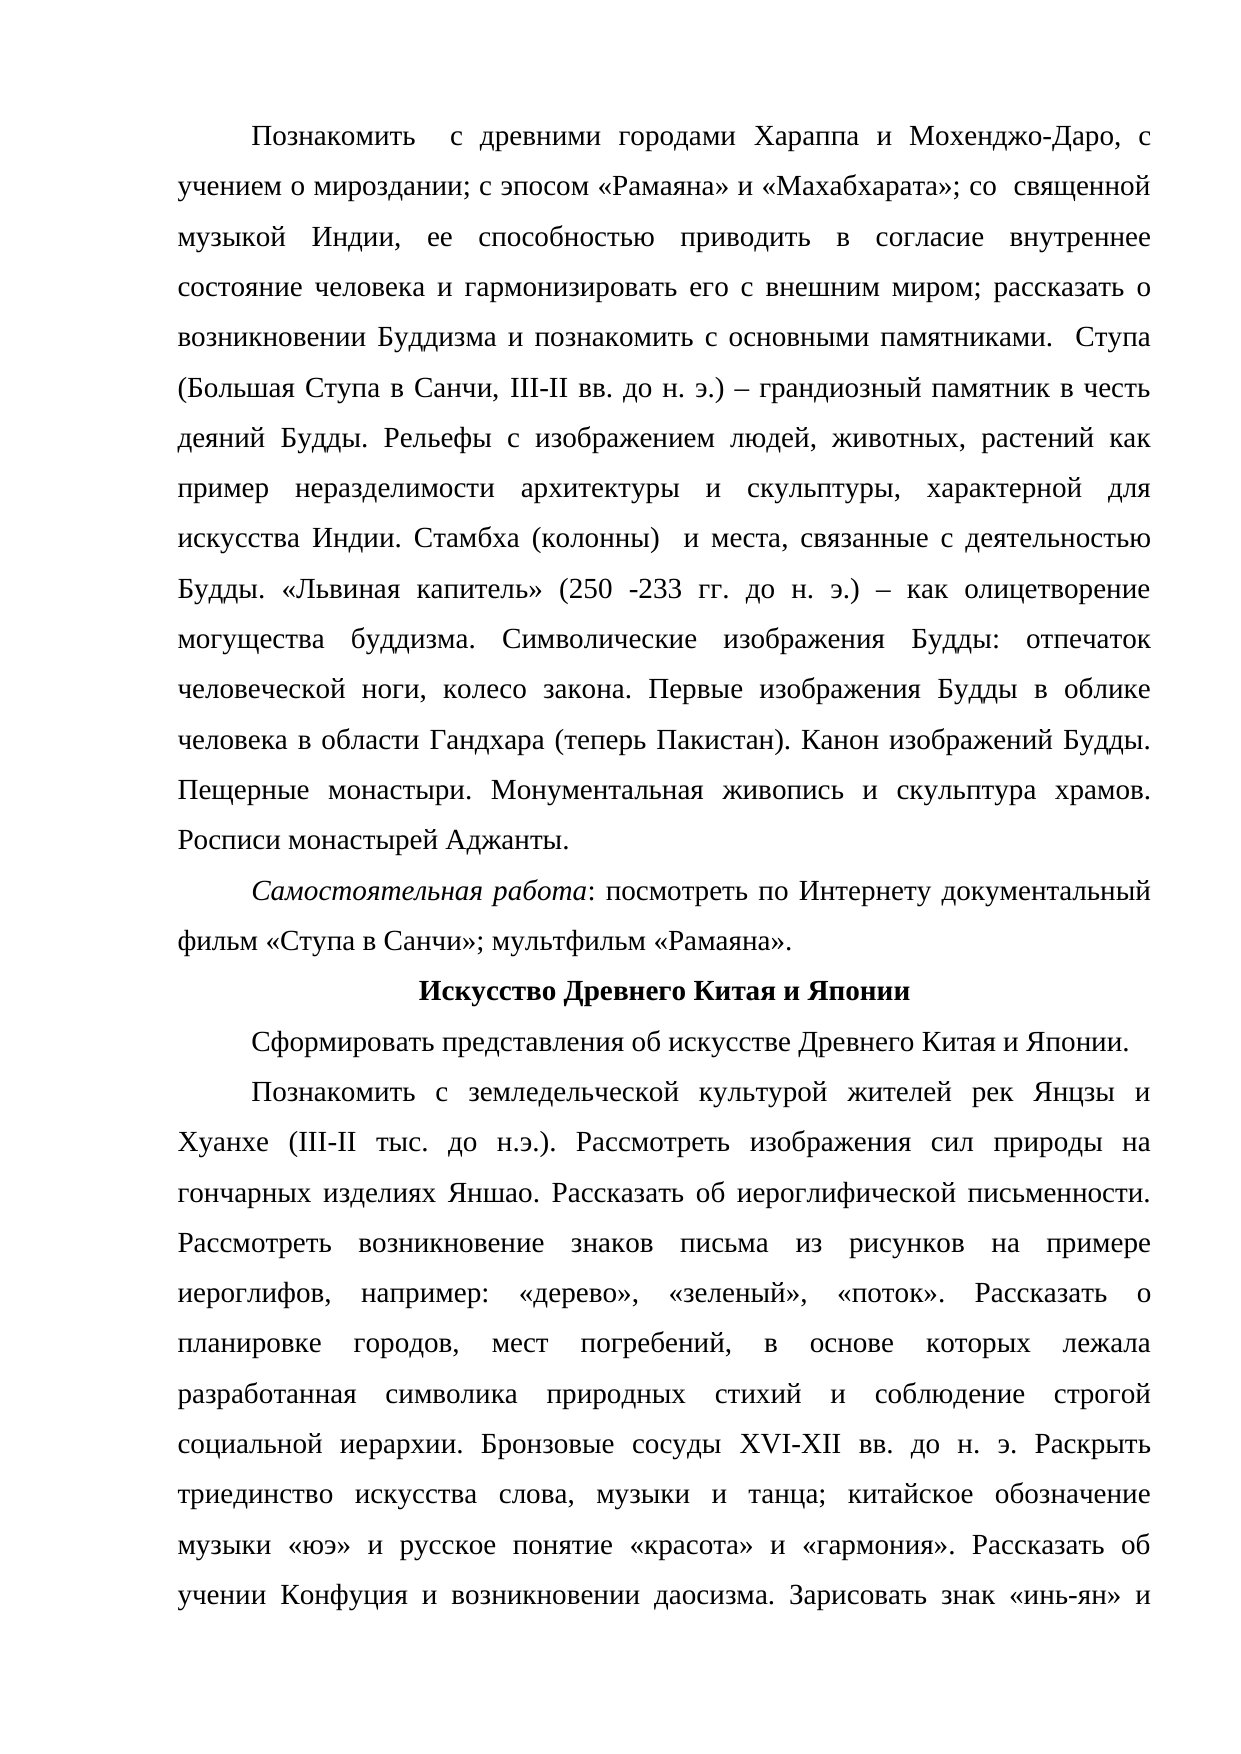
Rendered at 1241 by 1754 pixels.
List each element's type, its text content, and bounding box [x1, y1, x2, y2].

text Сформировать представления об искусстве Древнего Китая и Японии. [177, 1024, 1152, 1057]
text Искусство Древнего Китая и Японии [177, 973, 1152, 1007]
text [177, 1074, 1152, 1611]
text Самостоятельная работа: посмотреть по Интернету документальный фильм «Ступа в Санчи»; мультфильм «Рамаяна». [177, 873, 1152, 957]
text Познакомить с древними городами Хараппа и Мохенджо-Даро, с учением о мироздании; с эпосом «Рамаяна» и «Махабхарата»; со священной музыкой Индии, ее способностью приводить в согласие внутреннее состояние человека и гармонизировать его с внешним миром; рассказать о возникновении Буддизма и познакомить с основными памятниками. Ступа (Большая Ступа в Санчи, III-II вв. до н. э.) – грандиозный памятник в честь деяний Будды. Рельефы с изображением людей, животных, растений как пример неразделимости архитектуры и скульптуры, характерной для искусства Индии. Стамбха (колонны) и места, связанные с деятельностью Будды. «Львиная капитель» (250 -233 гг. до н. э.) – как олицетворение могущества буддизма. Символические изображения Будды: отпечаток человеческой ноги, колесо закона. Первые изображения Будды в облике человека в области Гандхара (теперь Пакистан). Канон изображений Будды. Пещерные монастыри. Монументальная живопись и скульптура храмов. Росписи монастырей Аджанты. [177, 118, 1152, 856]
